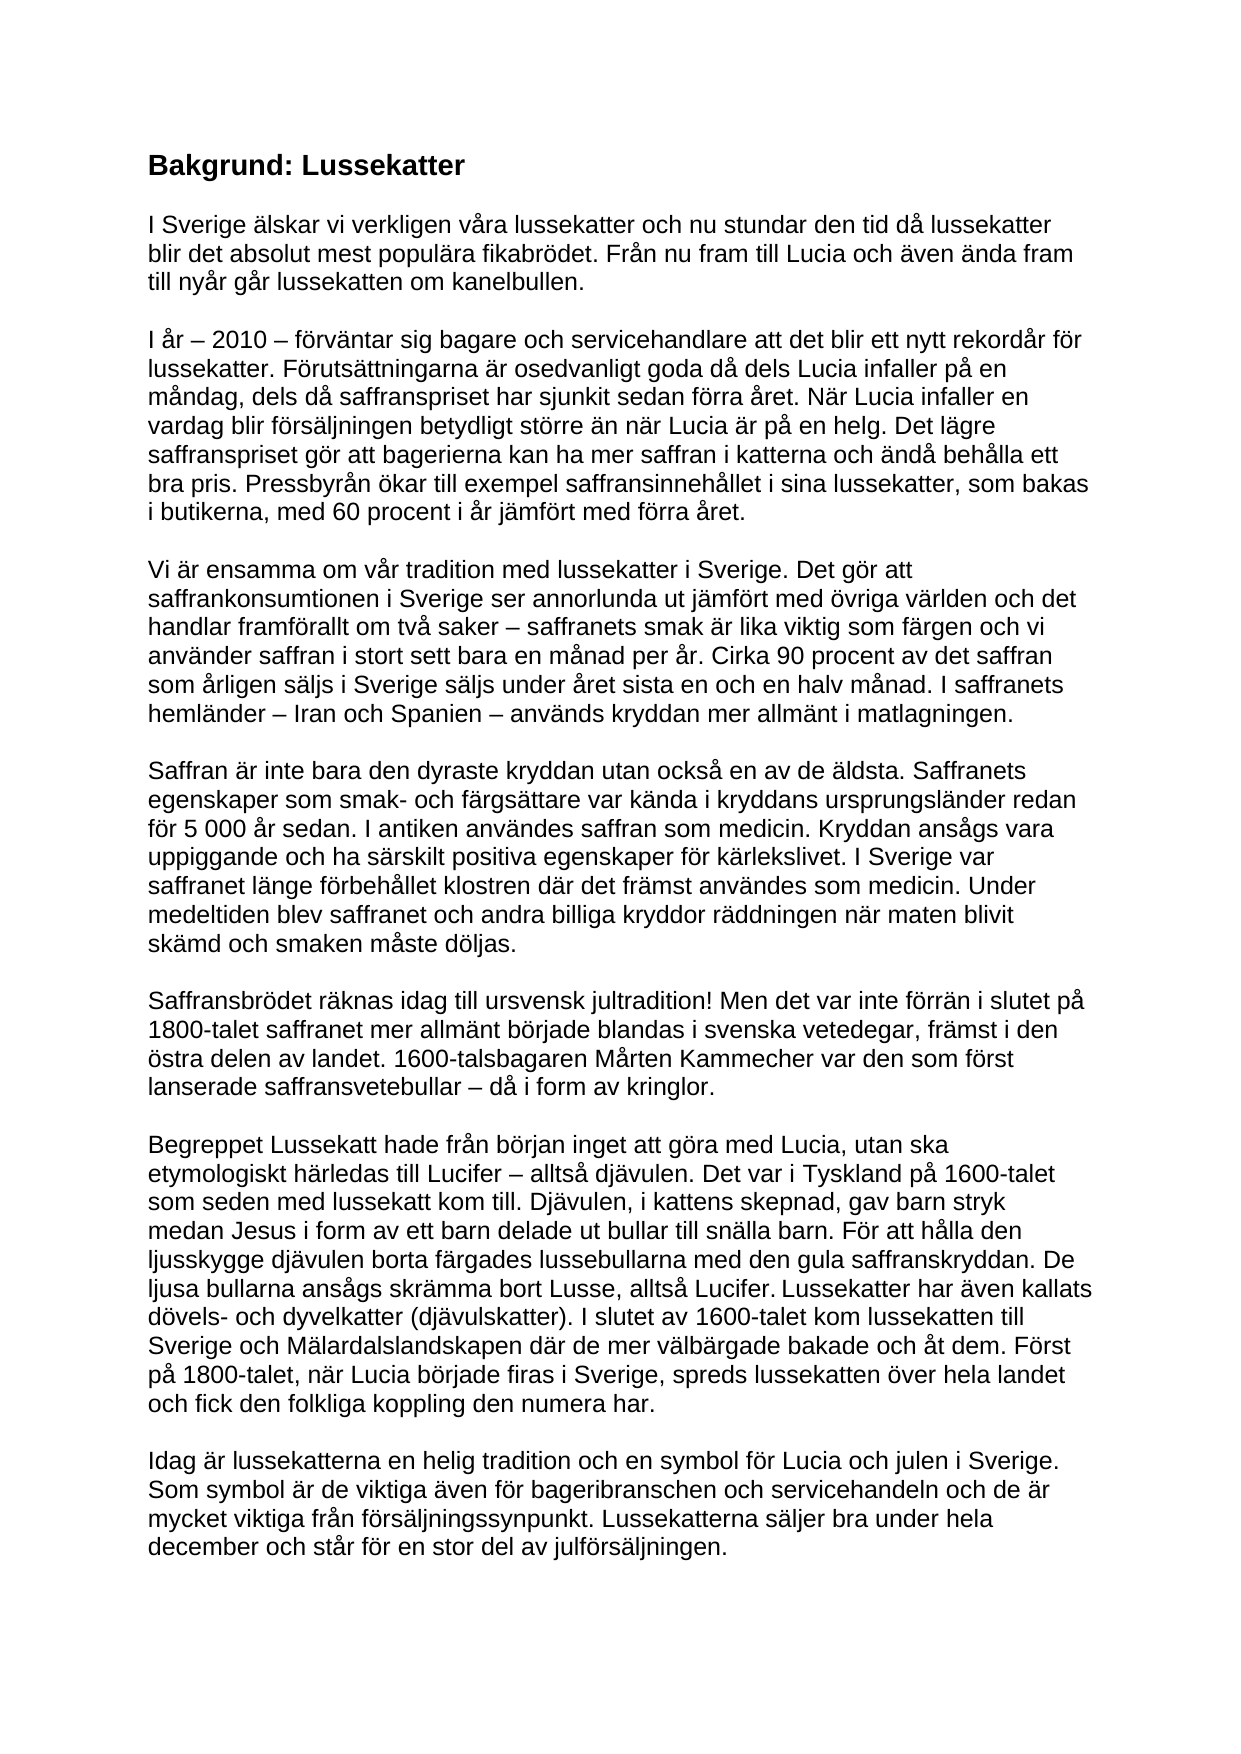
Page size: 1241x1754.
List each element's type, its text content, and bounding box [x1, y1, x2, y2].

text Begreppet Lussekatt hade från början inget att göra med Lucia, utan ska etymologiskt härledas till Lucifer – alltså djävulen. Det var i Tyskland på 1600-talet som seden med lussekatt kom till. Djävulen, i kattens skepnad, gav barn stryk medan Jesus i form av ett barn delade ut bullar till snälla barn. För att hålla den ljusskygge djävulen borta färgades lussebullarna med den gula saffranskryddan. De ljusa bullarna ansågs skrämma bort Lusse, alltså Lucifer. Lussekatter har även kallats dövels- och dyvelkatter (djävulskatter). I slutet av 1600-talet kom lussekatten till Sverige och Mälardalslandskapen där de mer välbärgade bakade och åt dem. Först på 1800-talet, när Lucia började firas i Sverige, spreds lussekatten över hela landet och fick den folkliga koppling den numera har. [148, 1130, 1093, 1417]
text Bakgrund: Lussekatter [148, 148, 1093, 181]
text I år – 2010 – förväntar sig bagare och servicehandlare att det blir ett nytt rekordår för lussekatter. Förutsättningarna är osedvanligt goda då dels Lucia infaller på en måndag, dels då saffranspriset har sjunkit sedan förra året. När Lucia infaller en vardag blir försäljningen betydligt större än när Lucia är på en helg. Det lägre saffranspriset gör att bagerierna kan ha mer saffran i katterna och ändå behålla ett bra pris. Pressbyrån ökar till exempel saffransinnehållet i sina lussekatter, som bakas i butikerna, med 60 procent i år jämfört med förra året. [148, 325, 1093, 526]
text Saffran är inte bara den dyraste kryddan utan också en av de äldsta. Saffranets egenskaper som smak- och färgsättare var kända i kryddans ursprungsländer redan för 5 000 år sedan. I antiken användes saffran som medicin. Kryddan ansågs vara uppiggande och ha särskilt positiva egenskaper för kärlekslivet. I Sverige var saffranet länge förbehållet klostren där det främst användes som medicin. Under medeltiden blev saffranet och andra billiga kryddor räddningen när maten blivit skämd och smaken måste döljas. [148, 756, 1093, 957]
text Idag är lussekatterna en helig tradition och en symbol för Lucia och julen i Sverige. Som symbol är de viktiga även för bageribranschen och servicehandeln och de är mycket viktiga från försäljningssynpunkt. Lussekatterna säljer bra under hela december och står för en stor del av julförsäljningen. [148, 1446, 1093, 1561]
text I Sverige älskar vi verkligen våra lussekatter och nu stundar den tid då lussekatter blir det absolut mest populära fikabrödet. Från nu fram till Lucia och även ända fram till nyår går lussekatten om kanelbullen. [148, 210, 1093, 296]
text Vi är ensamma om vår tradition med lussekatter i Sverige. Det gör att saffrankonsumtionen i Sverige ser annorlunda ut jämfört med övriga världen och det handlar framförallt om två saker – saffranets smak är lika viktig som färgen och vi använder saffran i stort sett bara en månad per år. Cirka 90 procent av det saffran som årligen säljs i Sverige säljs under året sista en och en halv månad. I saffranets hemländer – Iran och Spanien – används kryddan mer allmänt i matlagningen. [148, 555, 1093, 727]
text Saffransbrödet räknas idag till ursvensk jultradition! Men det var inte förrän i slutet på 1800-talet saffranet mer allmänt började blandas i svenska vetedegar, främst i den östra delen av landet. 1600-talsbagaren Mårten Kammecher var den som först lanserade saffransvetebullar – då i form av kringlor. [148, 986, 1093, 1101]
